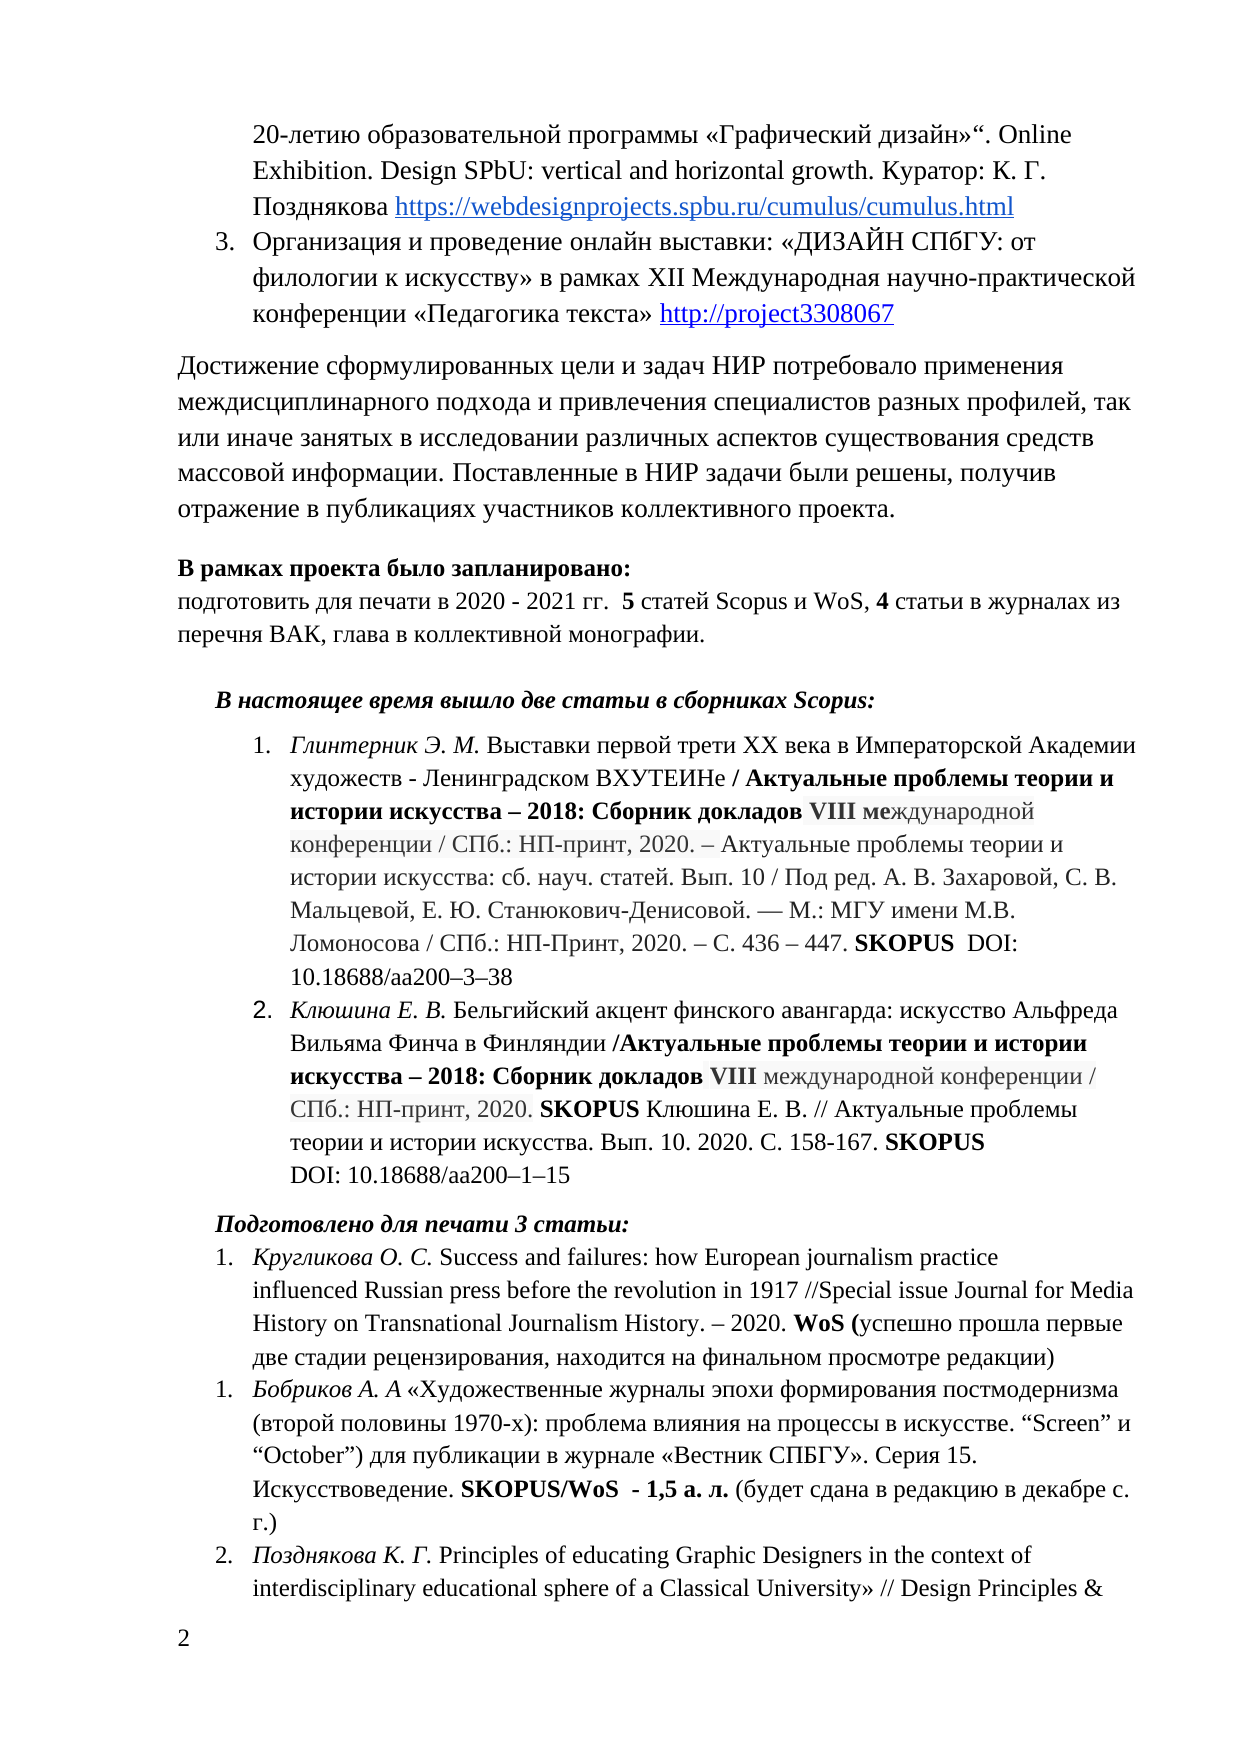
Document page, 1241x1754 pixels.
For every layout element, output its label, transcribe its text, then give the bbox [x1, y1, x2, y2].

list Глинтерник Э. М. Выставки первой трети ХХ века в Императорской Академии художеств - Ленинградском ВХУТЕИНе / Актуальные проблемы теории и истории искусства – 2018: Сборник докладов VIII международной конференции / СПб.: НП-принт, 2020. – Актуальные проблемы теории и истории искусства: сб. науч. статей. Вып. 10 / Под ред. А. В. Захаровой, С. В. Мальцевой, Е. Ю. Станюкович-Денисовой. — М.: МГУ имени М.В. Ломоносова / СПб.: НП-Принт, 2020. – С. 436 – 447. SKOPUS DOI: 10.18688/aa200–3–38 [252, 730, 1152, 990]
text подготовить для печати в 2020 - 2021 гг. 5 статей Scopus и WoS, 4 статьи в журналах из перечня ВАК, глава в коллективной монографии. [177, 586, 1152, 648]
list Организация и проведение онлайн выставки: «ДИЗАЙН СПбГУ: от филологии к искусству» в рамках ХII Международная научно-практической конференции «Педагогика текста» http://project3308067 [215, 225, 1152, 328]
text В настоящее время вышло две статьи в сборниках Scopus: [215, 685, 1152, 714]
list Клюшина Е. В. Бельгийский акцент финского авангарда: искусство Альфреда Вильяма Финча в Финляндии /Актуальные проблемы теории и истории искусства – 2018: Сборник докладов VIII международной конференции / СПб.: НП-принт, 2020. SKOPUS Клюшина Е. В. // Актуальные проблемы теории и истории искусства. Вып. 10. 2020. С. 158-167. SKOPUS DOI: 10.18688/aa200–1–15 [252, 994, 1152, 1188]
text Подготовлено для печати 3 статьи: [215, 1209, 1152, 1238]
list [215, 118, 1152, 221]
text В рамках проекта было запланировано: [177, 553, 1152, 582]
list Бобриков А. А «Художественные журналы эпохи формирования постмодернизма (второй половины 1970-х): проблема влияния на процессы в искусстве. “Screen” и “October”) для публикации в журнале «Вестник СПБГУ». Серия 15. Искусствоведение. SKOPUS/WoS - 1,5 а. л. (будет сдана в редакцию в декабре с. г.) [215, 1374, 1146, 1535]
list Кругликова О. С. Success and failures: how European journalism practice influenced Russian press before the revolution in 1917 //Special issue Journal for Media History on Transnational Journalism History. – 2020. WoS (успешно прошла первые две стадии рецензирования, находится на финальном просмотре редакции) [215, 1242, 1152, 1370]
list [215, 1540, 1146, 1601]
text Достижение сформулированных цели и задач НИР потребовало применения междисциплинарного подхода и привлечения специалистов разных профилей, так или иначе занятых в исследовании различных аспектов существования средств массовой информации. Поставленные в НИР задачи были решены, получив отражение в публикациях участников коллективного проекта. [177, 349, 1152, 523]
